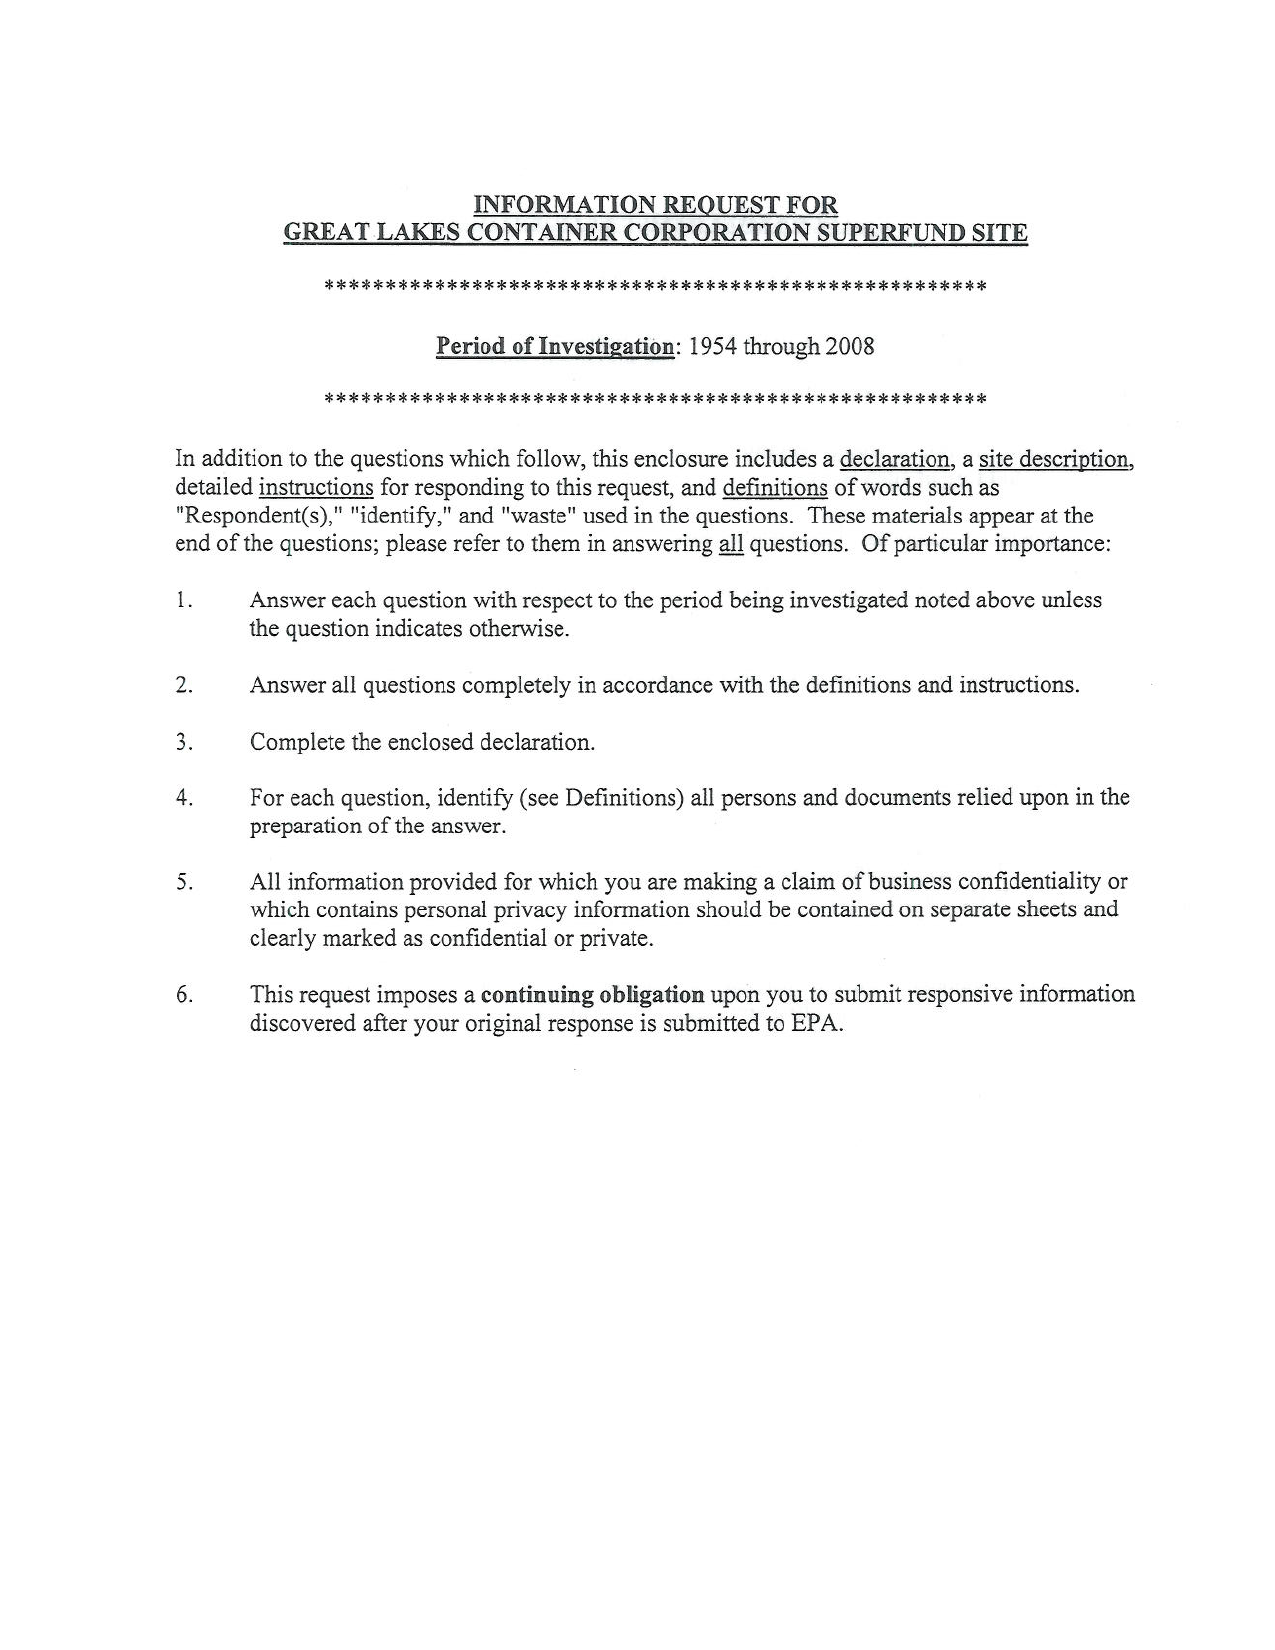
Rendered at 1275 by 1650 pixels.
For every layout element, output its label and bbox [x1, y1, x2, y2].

picture [86, 140, 1207, 1161]
